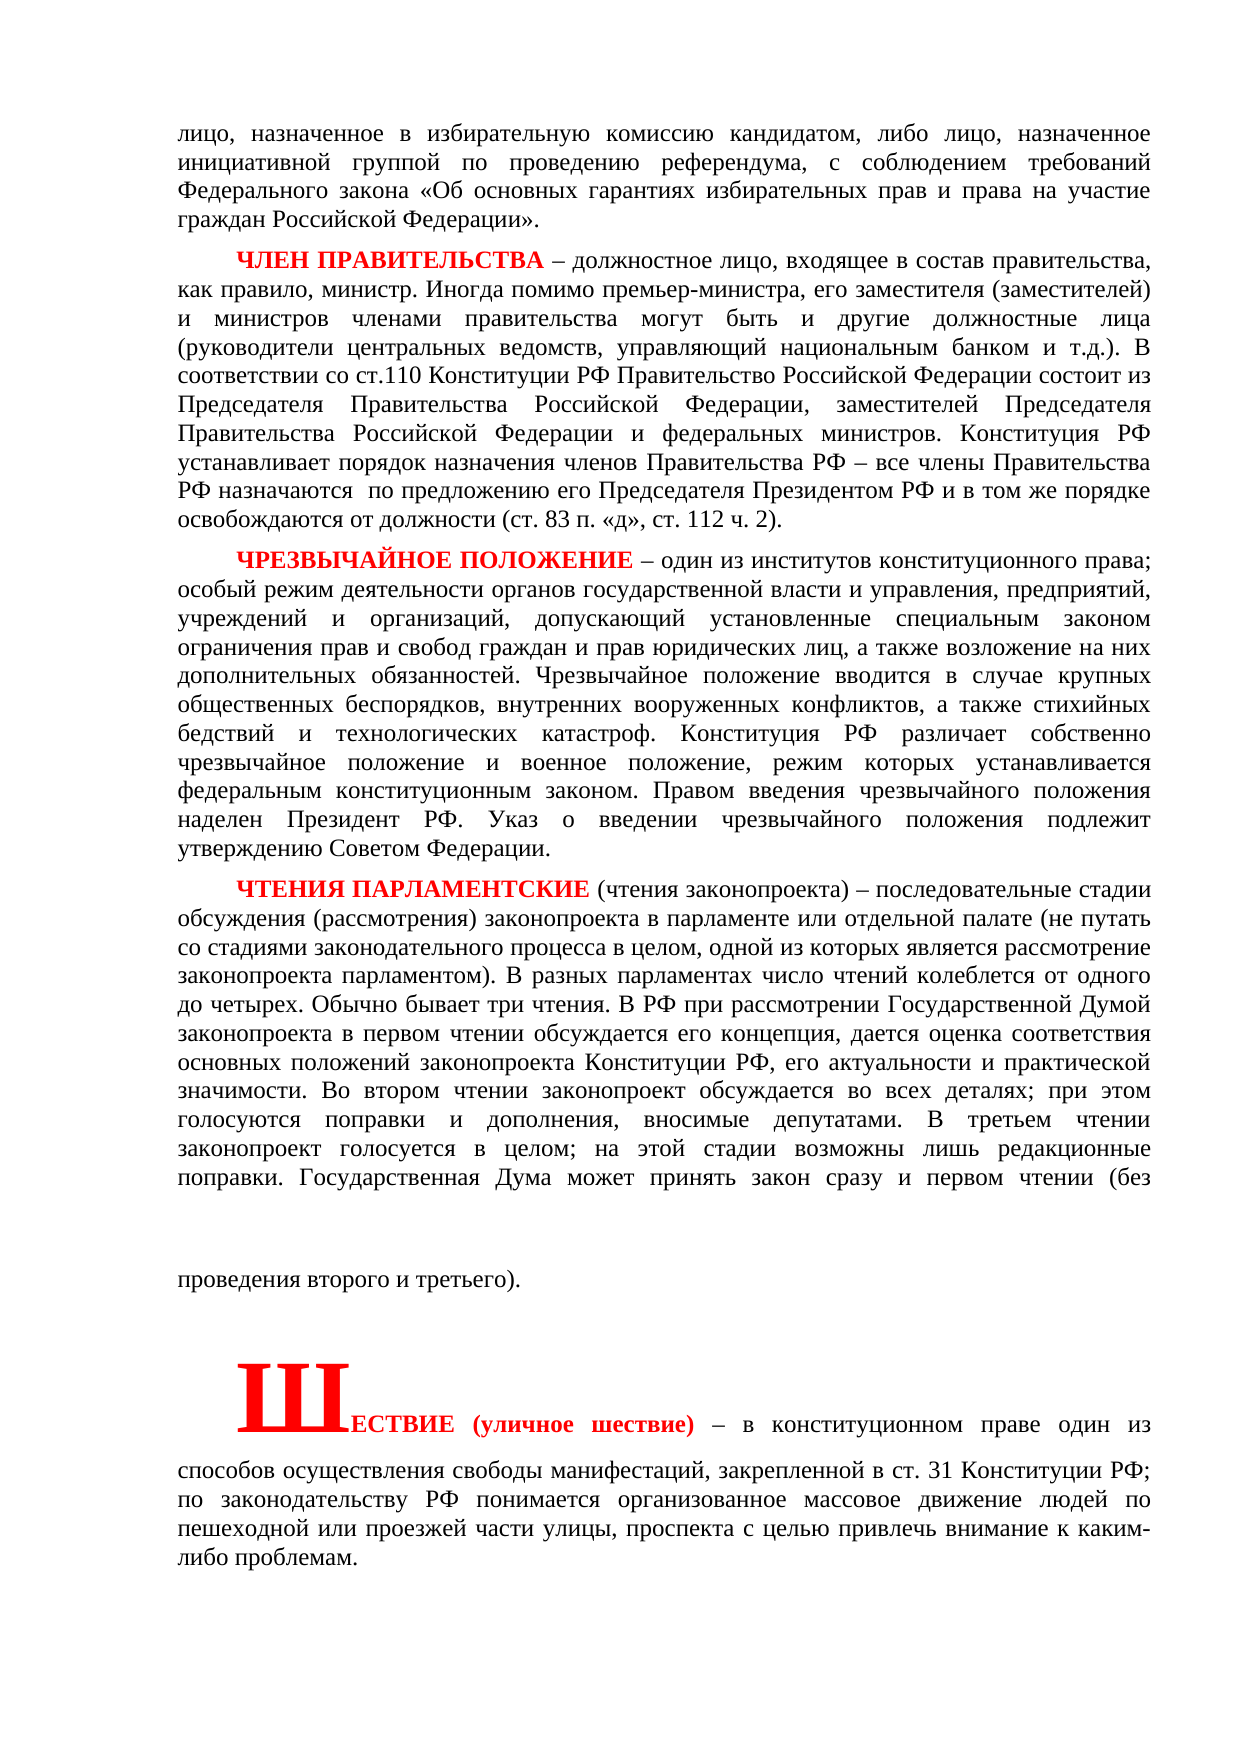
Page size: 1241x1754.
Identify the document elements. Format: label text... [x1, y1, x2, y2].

text ЧЛЕН ПРАВИТЕЛЬСТВА – должностное лицо, входящее в состав правительства, как правило, министр. Иногда помимо премьер-министра, его заместителя (заместителей) и министров членами правительства могут быть и другие должностные лица (руководители центральных ведомств, управляющий национальным банком и т.д.). В соответствии со ст.110 Конституции РФ Правительство Российской Федерации состоит из Председателя Правительства Российской Федерации, заместителей Председателя Правительства Российской Федерации и федеральных министров. Конституция РФ устанавливает порядок назначения членов Правительства РФ – все члены Правительства РФ назначаются по предложению его Председателя Президентом РФ и в том же порядке освобождаются от должности (ст. 83 п. «д», ст. 112 ч. 2). [177, 246, 1152, 533]
text ЧРЕЗВЫЧАЙНОЕ ПОЛОЖЕНИЕ – один из институтов конституционного права; особый режим деятельности органов государственной власти и управления, предприятий, учреждений и организаций, допускающий установленные специальным законом ограничения прав и свобод граждан и прав юридических лиц, а также возложение на них дополнительных обязанностей. Чрезвычайное положение вводится в случае крупных общественных беспорядков, внутренних вооруженных конфликтов, а также стихийных бедствий и технологических катастроф. Конституция РФ различает собственно чрезвычайное положение и военное положение, режим которых устанавливается федеральным конституционным законом. Правом введения чрезвычайного положения наделен Президент РФ. Указ о введении чрезвычайного положения подлежит утверждению Советом Федерации. [177, 546, 1152, 862]
text ЧТЕНИЯ ПАРЛАМЕНТСКИЕ (чтения законопроекта) – последовательные стадии обсуждения (рассмотрения) законопроекта в парламенте или отдельной палате (не путать со стадиями законодательного процесса в целом, одной из которых является рассмотрение законопроекта парламентом). В разных парламентах число чтений колеблется от одного до четырех. Обычно бывает три чтения. В РФ при рассмотрении Государственной Думой законопроекта в первом чтении обсуждается его концепция, дается оценка соответствия основных положений законопроекта Конституции РФ, его актуальности и практической значимости. Во втором чтении законопроект обсуждается во всех деталях; при этом голосуются поправки и дополнения, вносимые депутатами. В третьем чтении законопроект голосуется в целом; на этой стадии возможны лишь редакционные поправки. Государственная Дума может принять закон сразу и первом чтении (без проведения второго и третьего). [177, 874, 1152, 1311]
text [177, 118, 1152, 233]
text ШЕСТВИЕ (уличное шествие) – в конституционном праве один из способов осуществления свободы манифестаций, закрепленной в ст. 31 Конституции РФ; по законодательству РФ понимается организованное массовое движение людей по пешеходной или проезжей части улицы, проспекта с целью привлечь внимание к каким-либо проблемам. [177, 1336, 1152, 1570]
